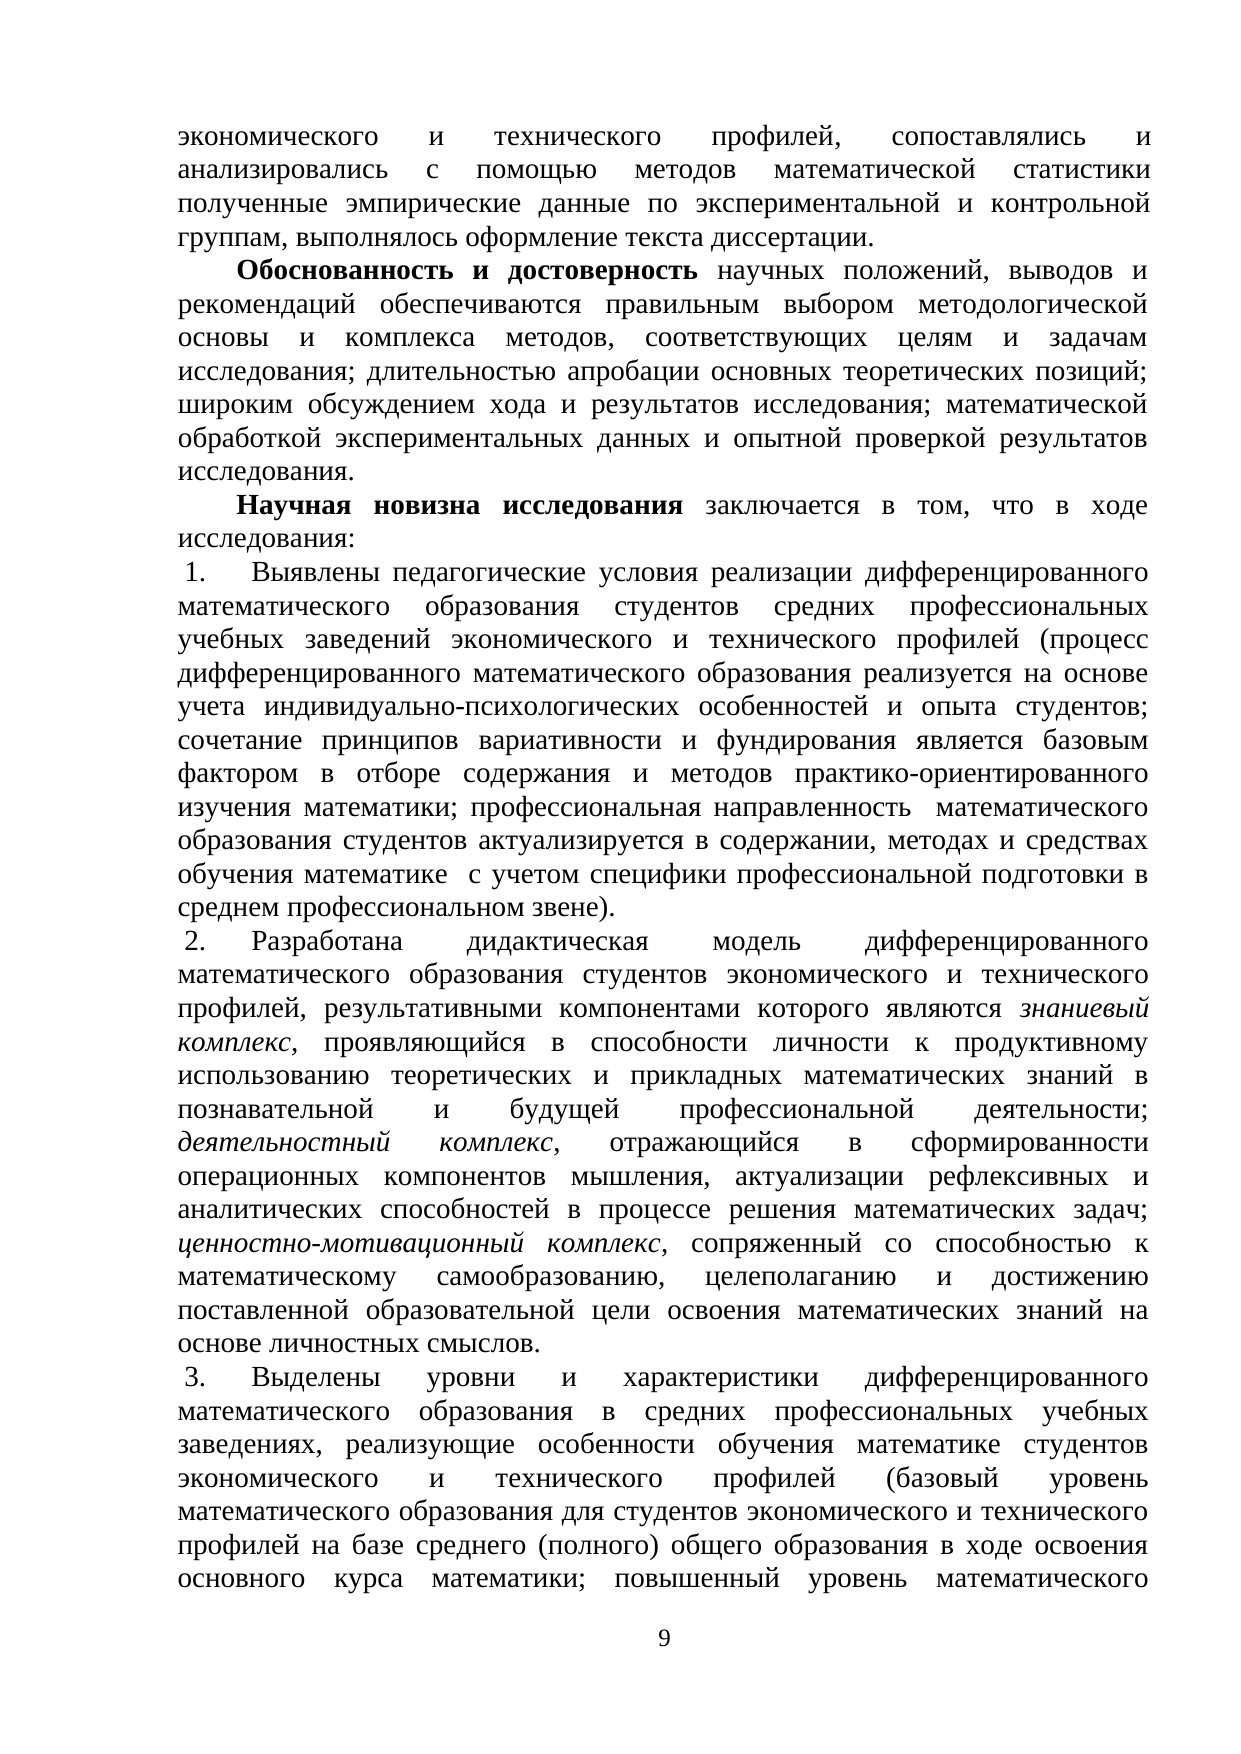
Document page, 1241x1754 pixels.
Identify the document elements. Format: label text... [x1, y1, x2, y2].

text Обоснованность и достоверность научных положений, выводов и рекомендаций обеспечиваются правильным выбором методологической основы и комплекса методов, соответствующих целям и задачам исследования; длительностью апробации основных теоретических позиций; широким обсуждением хода и результатов исследования; математической обработкой экспериментальных данных и опытной проверкой результатов исследования. [178, 252, 1148, 487]
text Научная новизна исследования заключается в том, что в ходе исследования: [178, 487, 1148, 554]
list Разработана дидактическая модель дифференцированного математического образования студентов экономического и технического профилей, результативными компонентами которого являются знаниевый комплекс, проявляющийся в способности личности к продуктивному использованию теоретических и прикладных математических знаний в познавательной и будущей профессиональной деятельности; деятельностный комплекс, отражающийся в сформированности операционных компонентов мышления, актуализации рефлексивных и аналитических способностей в процессе решения математических задач; ценностно-мотивационный комплекс, сопряженный со способностью к математическому самообразованию, целеполаганию и достижению поставленной образовательной цели освоения математических знаний на основе личностных смыслов. [177, 923, 1149, 1359]
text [177, 118, 1152, 252]
list Выявлены педагогические условия реализации дифференцированного математического образования студентов средних профессиональных учебных заведений экономического и технического профилей (процесс дифференцированного математического образования реализуется на основе учета индивидуально-психологических особенностей и опыта студентов; сочетание принципов вариативности и фундирования является базовым фактором в отборе содержания и методов практико-ориентированного изучения математики; профессиональная направленность математического образования студентов актуализируется в содержании, методах и средствах обучения математике с учетом специфики профессиональной подготовки в среднем профессиональном звене). [177, 554, 1149, 923]
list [177, 1359, 1149, 1594]
